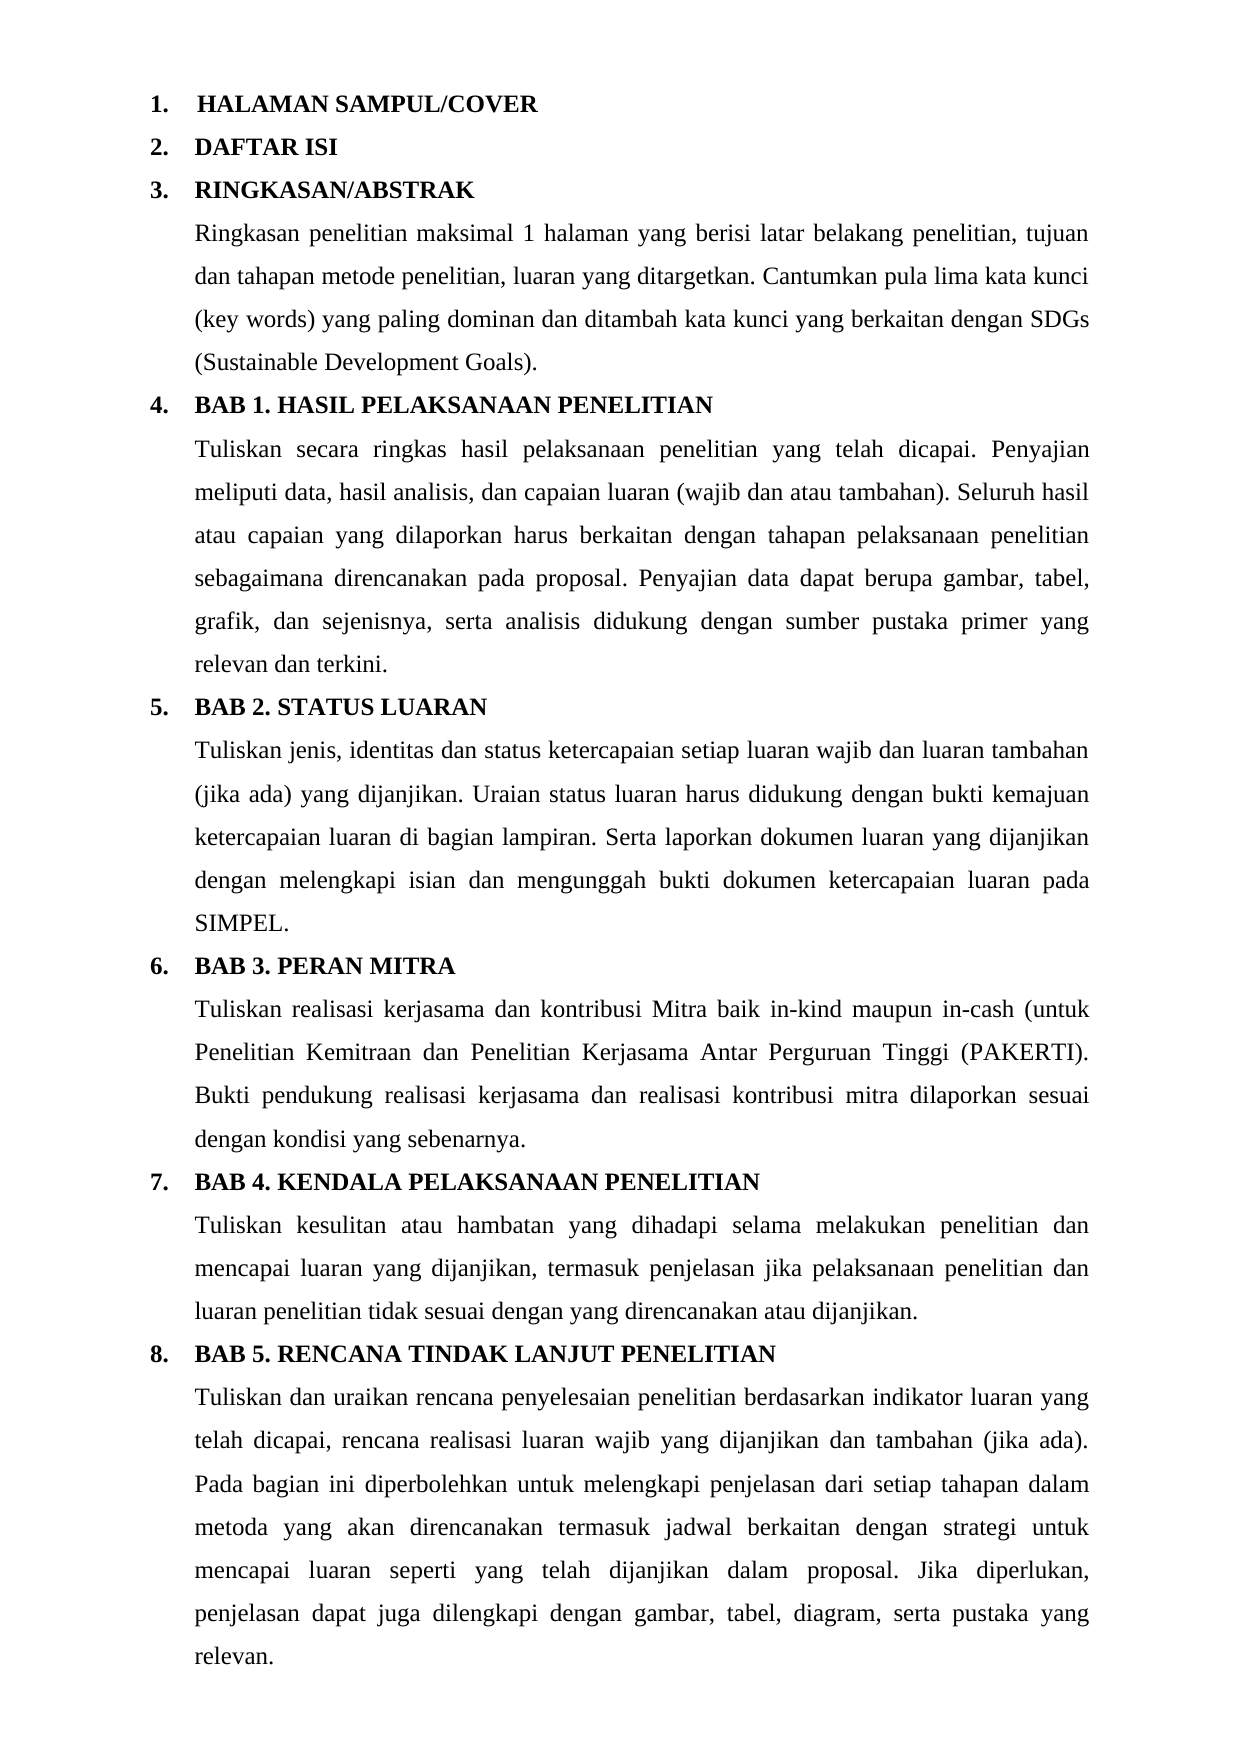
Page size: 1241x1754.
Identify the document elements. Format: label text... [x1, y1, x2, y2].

list BAB 2. STATUS LUARAN [150, 692, 1090, 721]
list Tuliskan kesulitan atau hambatan yang dihadapi selama melakukan penelitian dan mencapai luaran yang dijanjikan, termasuk penjelasan jika pelaksanaan penelitian dan luaran penelitian tidak sesuai dengan yang direncanakan atau dijanjikan. [194, 1210, 1090, 1325]
list BAB 1. HASIL PELAKSANAAN PENELITIAN [150, 391, 1090, 419]
list Tuliskan secara ringkas hasil pelaksanaan penelitian yang telah dicapai. Penyajian meliputi data, hasil analisis, dan capaian luaran (wajib dan atau tambahan). Seluruh hasil atau capaian yang dilaporkan harus berkaitan dengan tahapan pelaksanaan penelitian sebagaimana direncanakan pada proposal. Penyajian data dapat berupa gambar, tabel, grafik, dan sejenisnya, serta analisis didukung dengan sumber pustaka primer yang relevan dan terkini. [194, 434, 1090, 678]
list BAB 3. PERAN MITRA [150, 951, 1090, 980]
list Tuliskan jenis, identitas dan status ketercapaian setiap luaran wajib dan luaran tambahan (jika ada) yang dijanjikan. Uraian status luaran harus didukung dengan bukti kemajuan ketercapaian luaran di bagian lampiran. Serta laporkan dokumen luaran yang dijanjikan dengan melengkapi isian dan mengunggah bukti dokumen ketercapaian luaran pada SIMPEL. [194, 736, 1090, 937]
list BAB 4. KENDALA PELAKSANAAN PENELITIAN [150, 1167, 1090, 1196]
list Tuliskan realisasi kerjasama dan kontribusi Mitra baik in-kind maupun in-cash (untuk Penelitian Kemitraan dan Penelitian Kerjasama Antar Perguruan Tinggi (PAKERTI). Bukti pendukung realisasi kerjasama dan realisasi kontribusi mitra dilaporkan sesuai dengan kondisi yang sebenarnya. [194, 994, 1090, 1152]
list RINGKASAN/ABSTRAK [150, 175, 1090, 204]
list Ringkasan penelitian maksimal 1 halaman yang berisi latar belakang penelitian, tujuan dan tahapan metode penelitian, luaran yang ditargetkan. Cantumkan pula lima kata kunci (key words) yang paling dominan dan ditambah kata kunci yang berkaitan dengan SDGs (Sustainable Development Goals). [194, 218, 1090, 376]
list HALAMAN SAMPUL/COVER [150, 89, 1090, 117]
list DAFTAR ISI [150, 132, 1090, 161]
list Tuliskan dan uraikan rencana penyelesaian penelitian berdasarkan indikator luaran yang telah dicapai, rencana realisasi luaran wajib yang dijanjikan dan tambahan (jika ada). Pada bagian ini diperbolehkan untuk melengkapi penjelasan dari setiap tahapan dalam metoda yang akan direncanakan termasuk jadwal berkaitan dengan strategi untuk mencapai luaran seperti yang telah dijanjikan dalam proposal. Jika diperlukan, penjelasan dapat juga dilengkapi dengan gambar, tabel, diagram, serta pustaka yang relevan. [194, 1382, 1090, 1670]
list BAB 5. RENCANA TINDAK LANJUT PENELITIAN [150, 1339, 1090, 1368]
